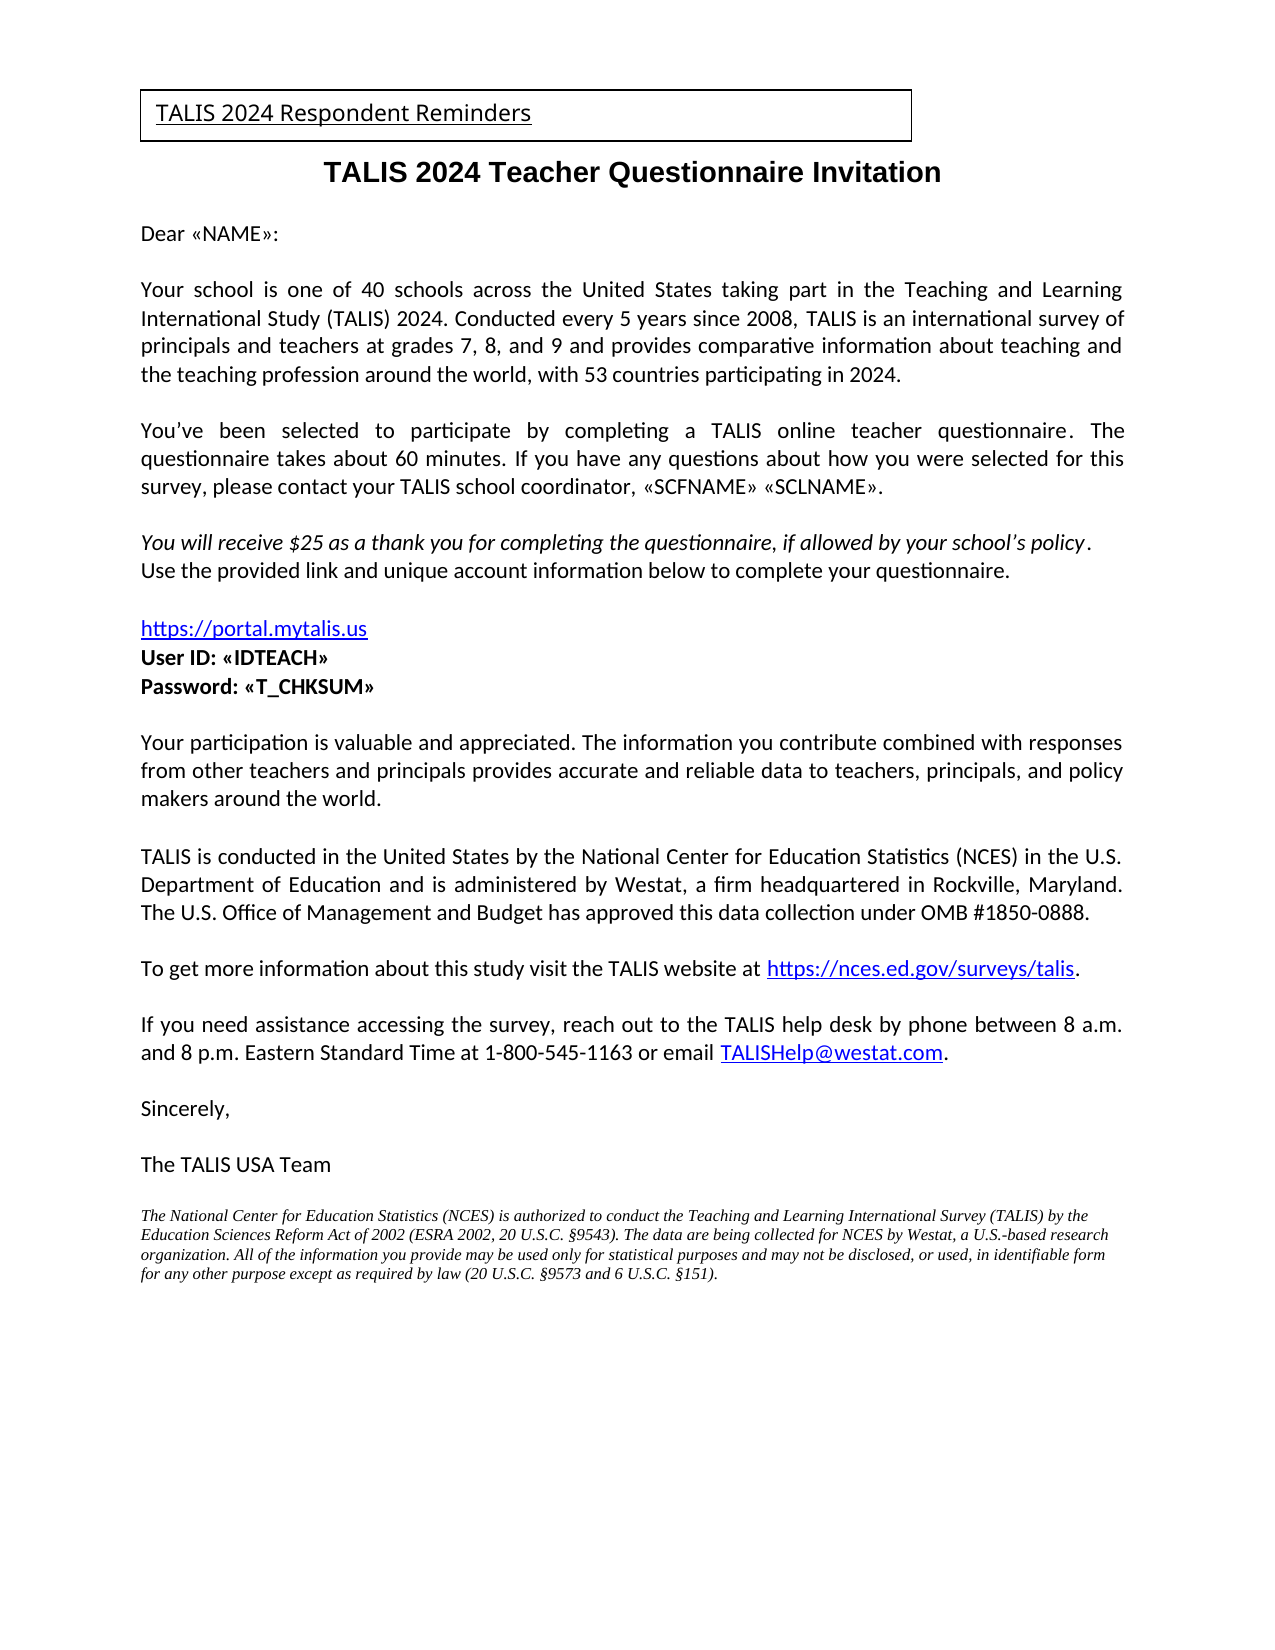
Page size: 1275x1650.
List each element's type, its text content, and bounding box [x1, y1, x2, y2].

text You’ve been selected to participate by completing a TALIS online teacher questionnaire. The questionnaire takes about 60 minutes. If you have any questions about how you were selected for this survey, please contact your TALIS school coordinator, «SCFNAME» «SCLNAME». [141, 416, 1125, 500]
text TALIS 2024 Teacher Questionnaire Invitation [141, 155, 1125, 188]
text Password: «T_CHKSUM» [141, 671, 1125, 701]
text If you need assistance accessing the survey, reach out to the TALIS help desk by phone between 8 a.m. and 8 p.m. Eastern Standard Time at 1-800-545-1163 or email TALISHelp@westat.com. [141, 1010, 1125, 1066]
text The TALIS USA Team [141, 1150, 1125, 1178]
text Use the provided link and unique account information below to complete your questionnaire. [141, 556, 1125, 584]
text User ID: «IDTEACH» [141, 642, 1125, 671]
text Your participation is valuable and appreciated. The information you contribute combined with responses from other teachers and principals provides accurate and reliable data to teachers, principals, and policy makers around the world. [141, 728, 1125, 813]
text TALIS is conducted in the United States by the National Center for Education Statistics (NCES) in the U.S. Department of Education and is administered by Westat, a firm headquartered in Rockville, Maryland. The U.S. Office of Management and Budget has approved this data collection under OMB #1850-0888. [141, 842, 1125, 926]
text The National Center for Education Statistics (NCES) is authorized to conduct the Teaching and Learning International Survey (TALIS) by the Education Sciences Reform Act of 2002 (ESRA 2002, 20 U.S.C. §9543). The data are being collected for NCES by Westat, a U.S.-based research organization. All of the information you provide may be used only for statistical purposes and may not be disclosed, or used, in identifiable form for any other purpose except as required by law (20 U.S.C. §9573 and 6 U.S.C. §151). [141, 1206, 1125, 1283]
text To get more information about this study visit the TALIS website at https://nces.ed.gov/surveys/talis. [141, 954, 1125, 982]
text https://portal.mytalis.us [141, 613, 1125, 642]
text You will receive $25 as a thank you for completing the questionnaire, if allowed by your school’s policy. [141, 528, 1125, 556]
text Dear «NAME»: [141, 219, 1125, 248]
text Sincerely, [141, 1094, 1125, 1122]
text Your school is one of 40 schools across the United States taking part in the Teaching and Learning International Study (TALIS) 2024. Conducted every 5 years since 2008, TALIS is an international survey of principals and teachers at grades 7, 8, and 9 and provides comparative information about teaching and the teaching profession around the world, with 53 countries participating in 2024. [141, 276, 1125, 388]
